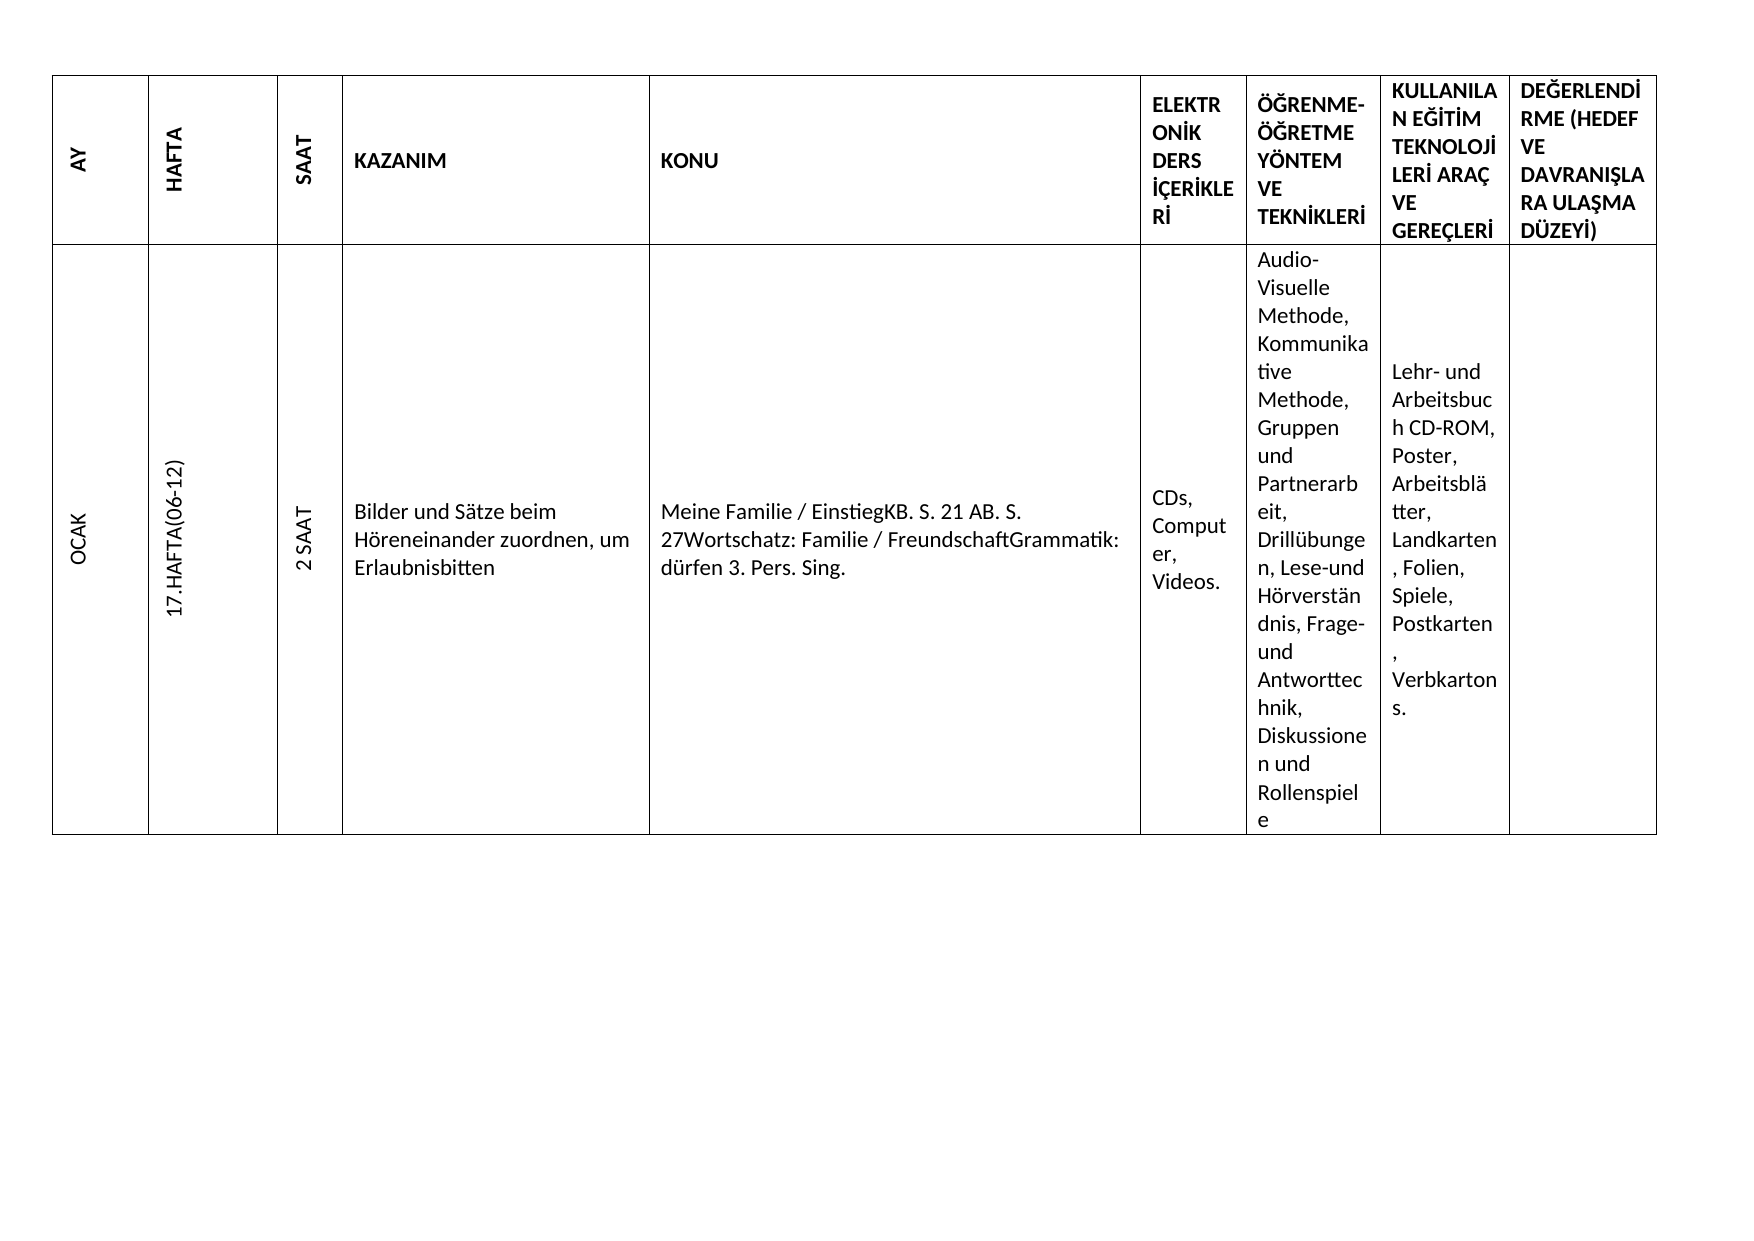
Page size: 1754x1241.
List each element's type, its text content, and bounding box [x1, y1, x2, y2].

table_cell Lehr- und Arbeitsbuch CD-ROM, Poster, Arbeitsblätter, Landkarten, Folien, Spiele, Postkarten, Verbkartons. [1381, 245, 1509, 834]
table_cell [1510, 245, 1656, 834]
table_header ELEKTRONİK DERS İÇERİKLERİ [1141, 76, 1246, 244]
table_header DEĞERLENDİRME (HEDEF VE DAVRANIŞLARA ULAŞMA DÜZEYİ) [1510, 76, 1656, 244]
table_header SAAT [278, 76, 342, 244]
table_cell Bilder und Sätze beim Höreneinander zuordnen, um Erlaubnisbitten [343, 245, 649, 834]
table_header AY [53, 76, 148, 244]
table_cell 2 SAAT [278, 245, 342, 834]
table_header KAZANIM [343, 76, 649, 244]
table_cell 17.HAFTA(06-12) [149, 245, 277, 834]
table_header HAFTA [149, 76, 277, 244]
table_cell OCAK [53, 245, 148, 834]
table_cell Meine Familie / EinstiegKB. S. 21 AB. S. 27Wortschatz: Familie / FreundschaftGrammatik: dürfen 3. Pers. Sing. [650, 245, 1140, 834]
table_header ÖĞRENME-ÖĞRETME YÖNTEM VE TEKNİKLERİ [1247, 76, 1380, 244]
table_header KONU [650, 76, 1140, 244]
table_cell CDs, Computer, Videos. [1141, 245, 1246, 834]
table_header KULLANILAN EĞİTİM TEKNOLOJİLERİ ARAÇ VE GEREÇLERİ [1381, 76, 1509, 244]
table_cell Audio-Visuelle Methode, Kommunikative Methode, Gruppen und Partnerarbeit, Drillübungen, Lese-und Hörverständnis, Frage-und Antworttechnik, Diskussionen und Rollenspiele [1247, 245, 1380, 834]
